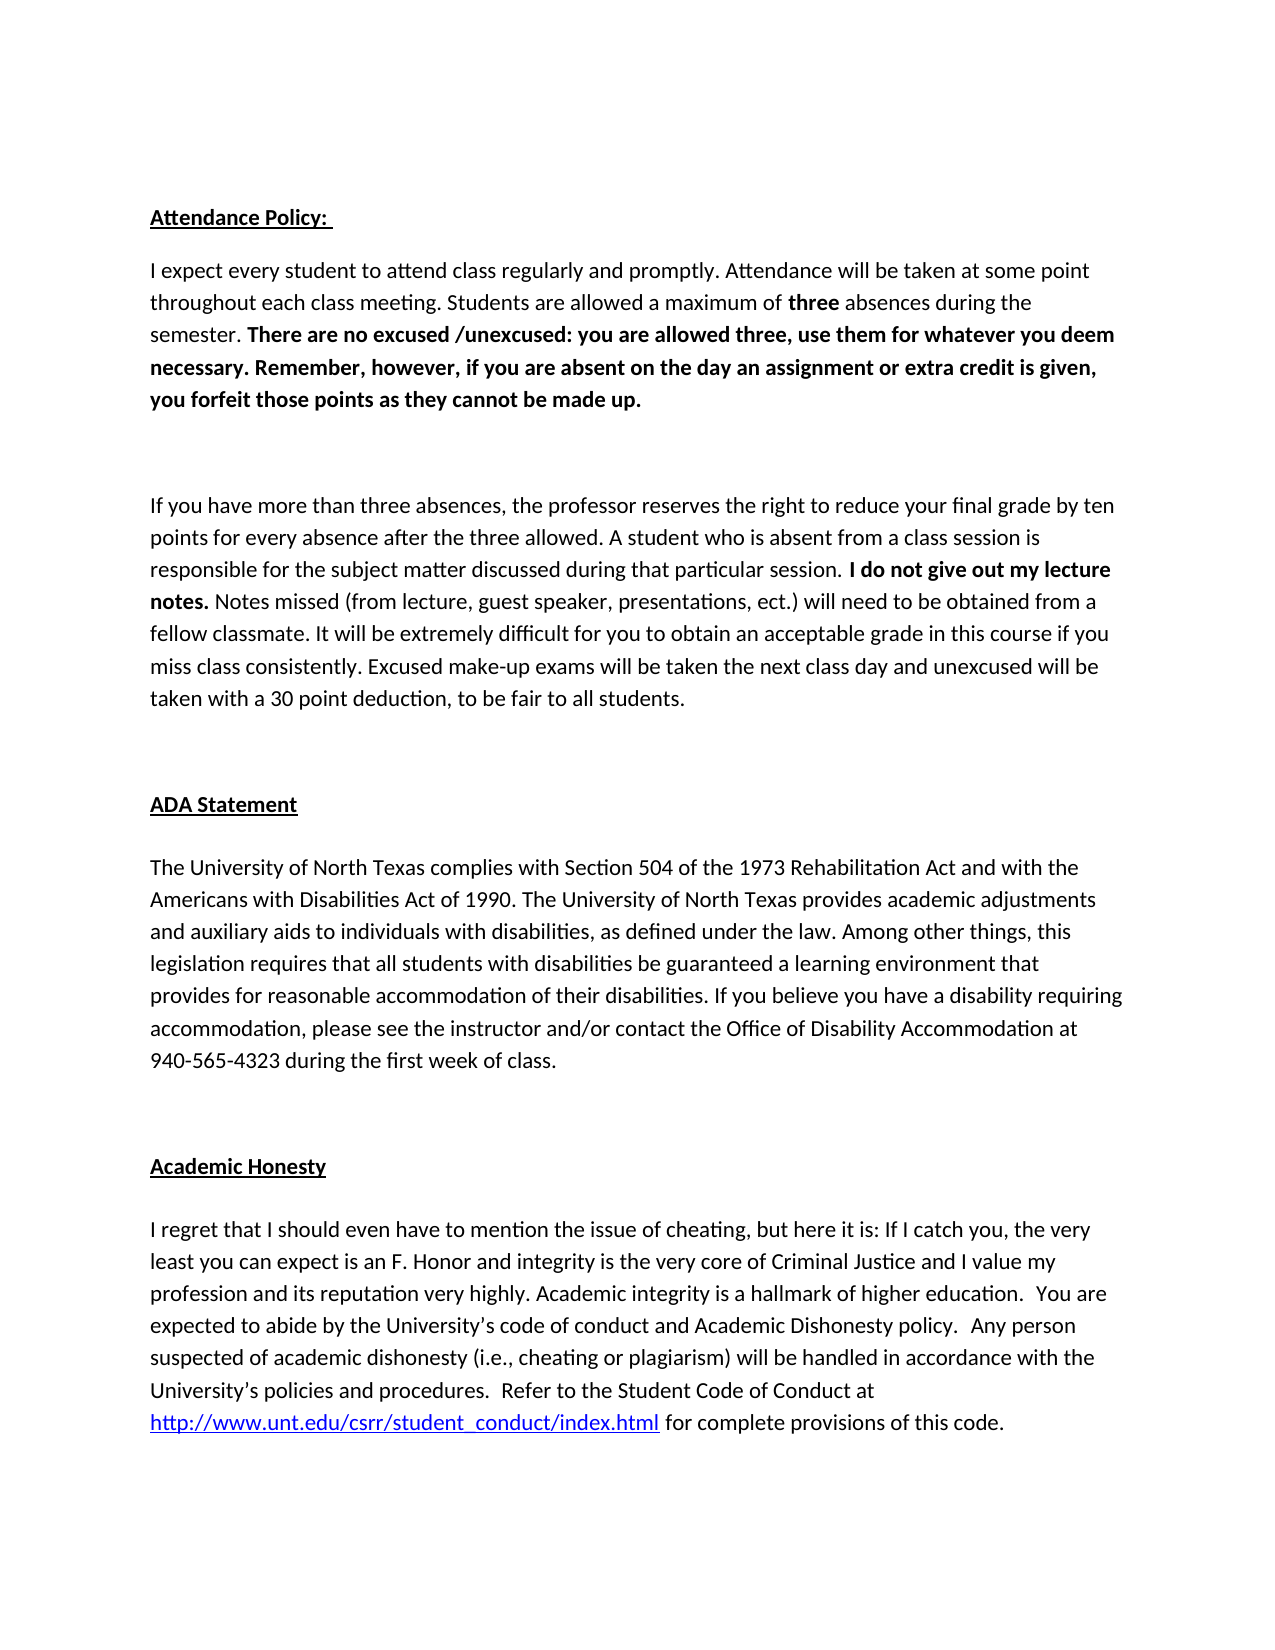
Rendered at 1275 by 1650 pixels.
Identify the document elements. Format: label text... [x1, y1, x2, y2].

text Attendance Policy: [150, 203, 1125, 231]
text I expect every student to attend class regularly and promptly. Attendance will be taken at some point throughout each class meeting. Students are allowed a maximum of three absences during the semester. There are no excused /unexcused: you are allowed three, use them for whatever you deem necessary. Remember, however, if you are absent on the day an assignment or extra credit is given, you forfeit those points as they cannot be made up. [150, 256, 1125, 413]
text Academic Honesty [150, 1152, 1125, 1180]
text The University of North Texas complies with Section 504 of the 1973 Rehabilitation Act and with the Americans with Disabilities Act of 1990. The provides academic adjustments and auxiliary aids to individuals with disabilities, as defined under the law. Among other things, this legislation requires that all students with disabilities be guaranteed a learning environment that provides for reasonable accommodation of their disabilities. If you believe you have a disability requiring accommodation, please see the instructor and/or contact the Office of Disability Accommodation at 940-565-4323 during the first week of class. [150, 853, 1125, 1074]
text Statement [150, 790, 1125, 818]
text If you have more than three absences, the professor reserves the right to reduce your final grade by ten points for every absence after the three allowed. A student who is absent from a class session is responsible for the subject matter discussed during that particular session. I do not give out my lecture notes. Notes missed (from lecture, guest speaker, presentations, ect.) will need to be obtained from a fellow classmate. It will be extremely difficult for you to obtain an acceptable grade in this course if you miss class consistently. Excused make-up exams will be taken the next class day and unexcused will be taken with a 30 point deduction, to be fair to all students. [150, 491, 1125, 712]
text I regret that I should even have to mention the issue of cheating, but here it is: If I catch you, the very least you can expect is an F. Honor and integrity is the very core of Criminal Justice and I value my profession and its reputation very highly. Academic integrity is a hallmark of higher education. You are expected to abide by the University’s code of conduct and Academic Dishonesty policy. Any person suspected of academic dishonesty (i.e., cheating or plagiarism) will be handled in accordance with the University’s policies and procedures. Refer to the Student Code of Conduct at http://www.unt.edu/csrr/student_conduct/index.html for complete provisions of this code. [150, 1215, 1125, 1436]
